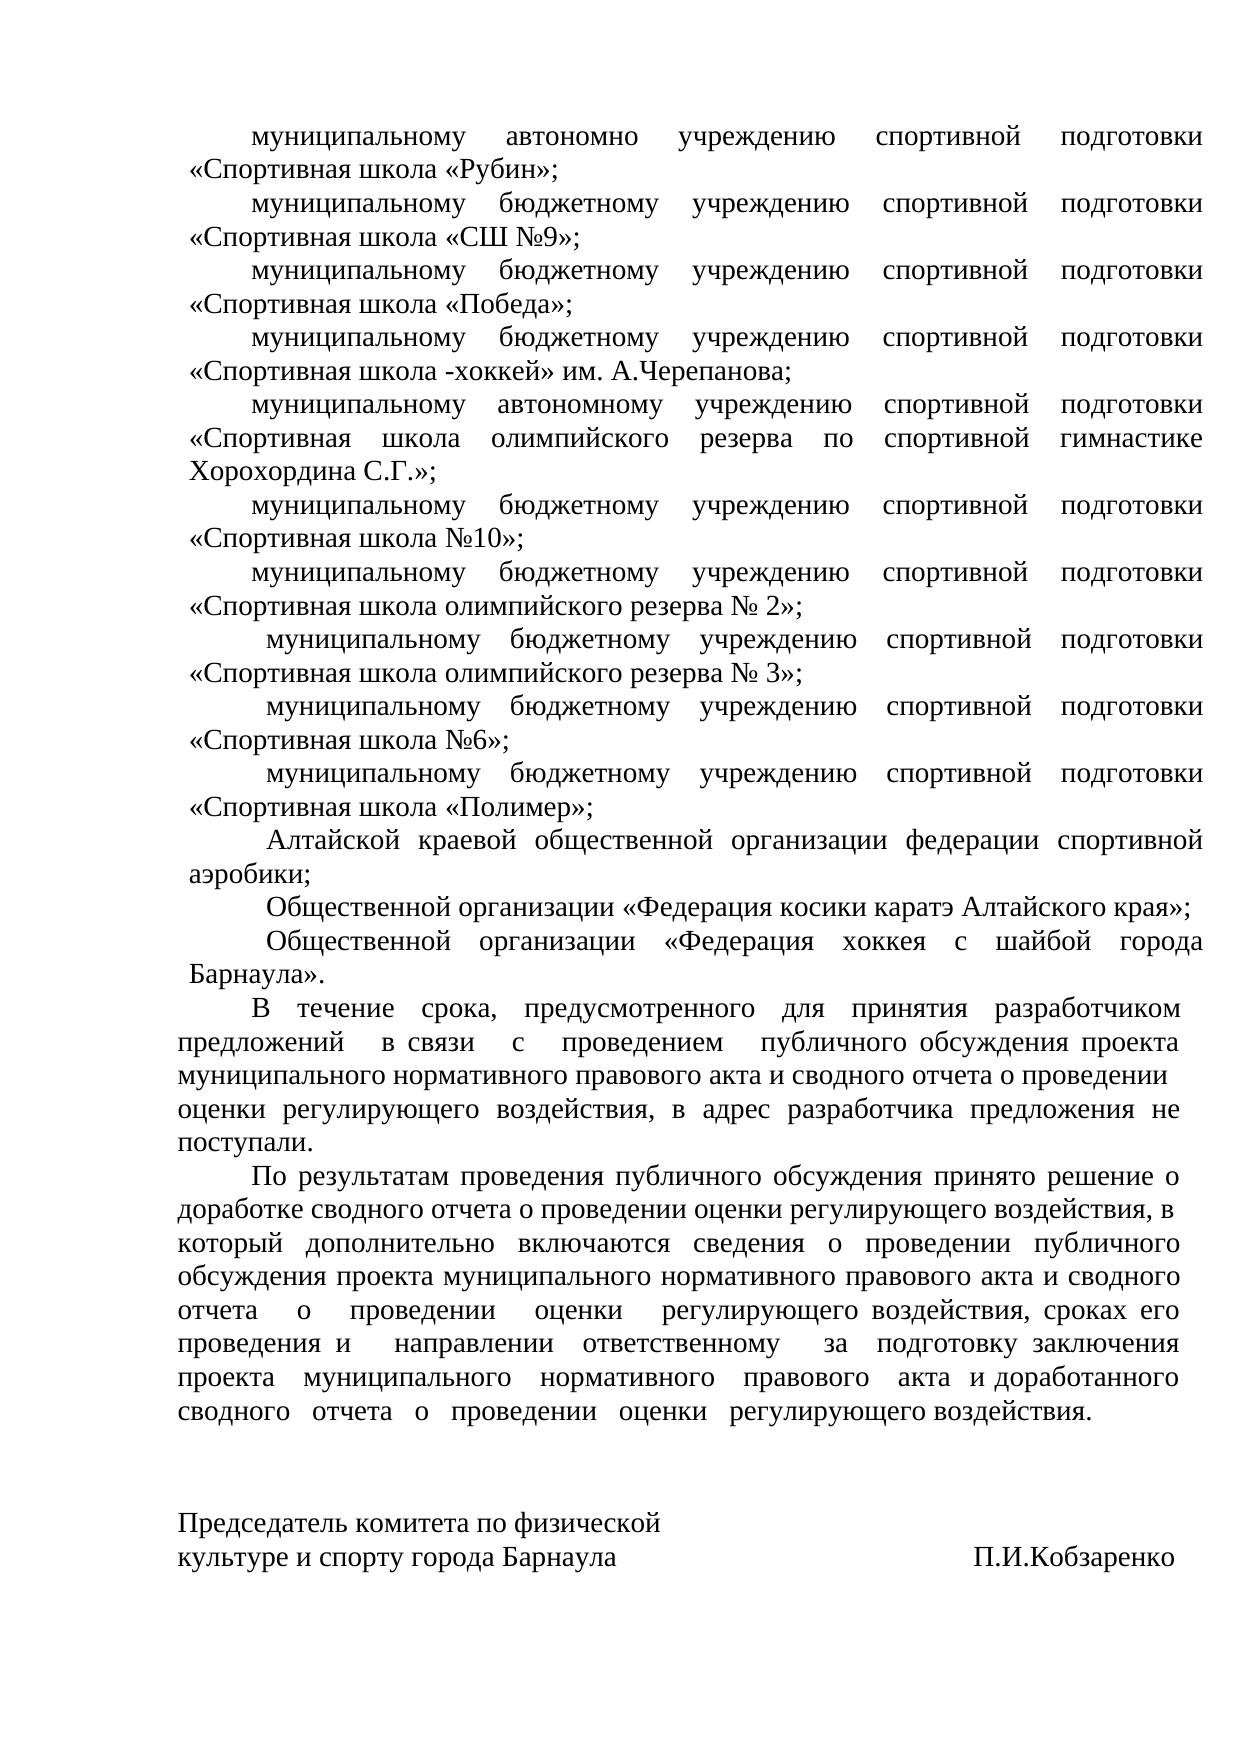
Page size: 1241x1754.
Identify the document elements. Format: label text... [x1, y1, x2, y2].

table_cell муниципальному бюджетному учреждению спортивной подготовки «Спортивная школа №10»; [177, 487, 1215, 554]
text который дополнительно включаются сведения о проведении публичного обсуждения проекта муниципального нормативного правового акта и сводного отчета о проведении оценки регулирующего воздействия, сроках его проведения и направлении ответственному за подготовку заключения проекта муниципального нормативного правового акта и доработанного сводного отчета о проведении оценки регулирующего воздействия. [177, 1225, 1181, 1426]
table_cell муниципальному бюджетному учреждению спортивной подготовки «Спортивная школа -хоккей» им. А.Черепанова; [177, 319, 1215, 386]
text В течение срока, предусмотренного для принятия разработчиком предложений в связи с проведением публичного обсуждения проекта муниципального нормативного правового акта и сводного отчета о проведении [177, 990, 1181, 1091]
table_cell муниципальному бюджетному учреждению спортивной подготовки «Спортивная школа «СШ №9»; [177, 185, 1215, 252]
table_cell муниципальному бюджетному учреждению спортивной подготовки «Спортивная школа олимпийского резерва № 3»; [177, 621, 1215, 688]
table_cell муниципальному бюджетному учреждению спортивной подготовки «Спортивная школа олимпийского резерва № 2»; [177, 554, 1215, 621]
text оценки регулирующего воздействия, в адрес разработчика предложения не поступали. [177, 1091, 1181, 1158]
table_cell муниципальному бюджетному учреждению спортивной подготовки «Спортивная школа «Полимер»; Алтайской краевой общественной организации федерации спортивной аэробики; Общественной организации «Федерация косики каратэ Алтайского края»; Общественной организации «Федерация хоккея с шайбой города Барнаула». [177, 755, 1215, 990]
table_cell муниципальному автономному учреждению спортивной подготовки «Спортивная школа олимпийского резерва по спортивной гимнастике Хорохордина С.Г.»; [177, 386, 1215, 487]
table_cell муниципальному бюджетному учреждению спортивной подготовки «Спортивная школа «Победа»; [177, 252, 1215, 319]
table_cell муниципальному бюджетному учреждению спортивной подготовки «Спортивная школа №6»; [177, 688, 1215, 755]
text По результатам проведения публичного обсуждения принято решение о доработке сводного отчета о проведении оценки регулирующего воздействия, в [177, 1158, 1181, 1225]
text культуре и спорту города Барнаула П.И.Кобзаренко [177, 1539, 1181, 1572]
text Председатель комитета по физической [177, 1505, 1181, 1539]
table_cell муниципальному автономно учреждению спортивной подготовки «Спортивная школа «Рубин»; [177, 118, 1215, 185]
